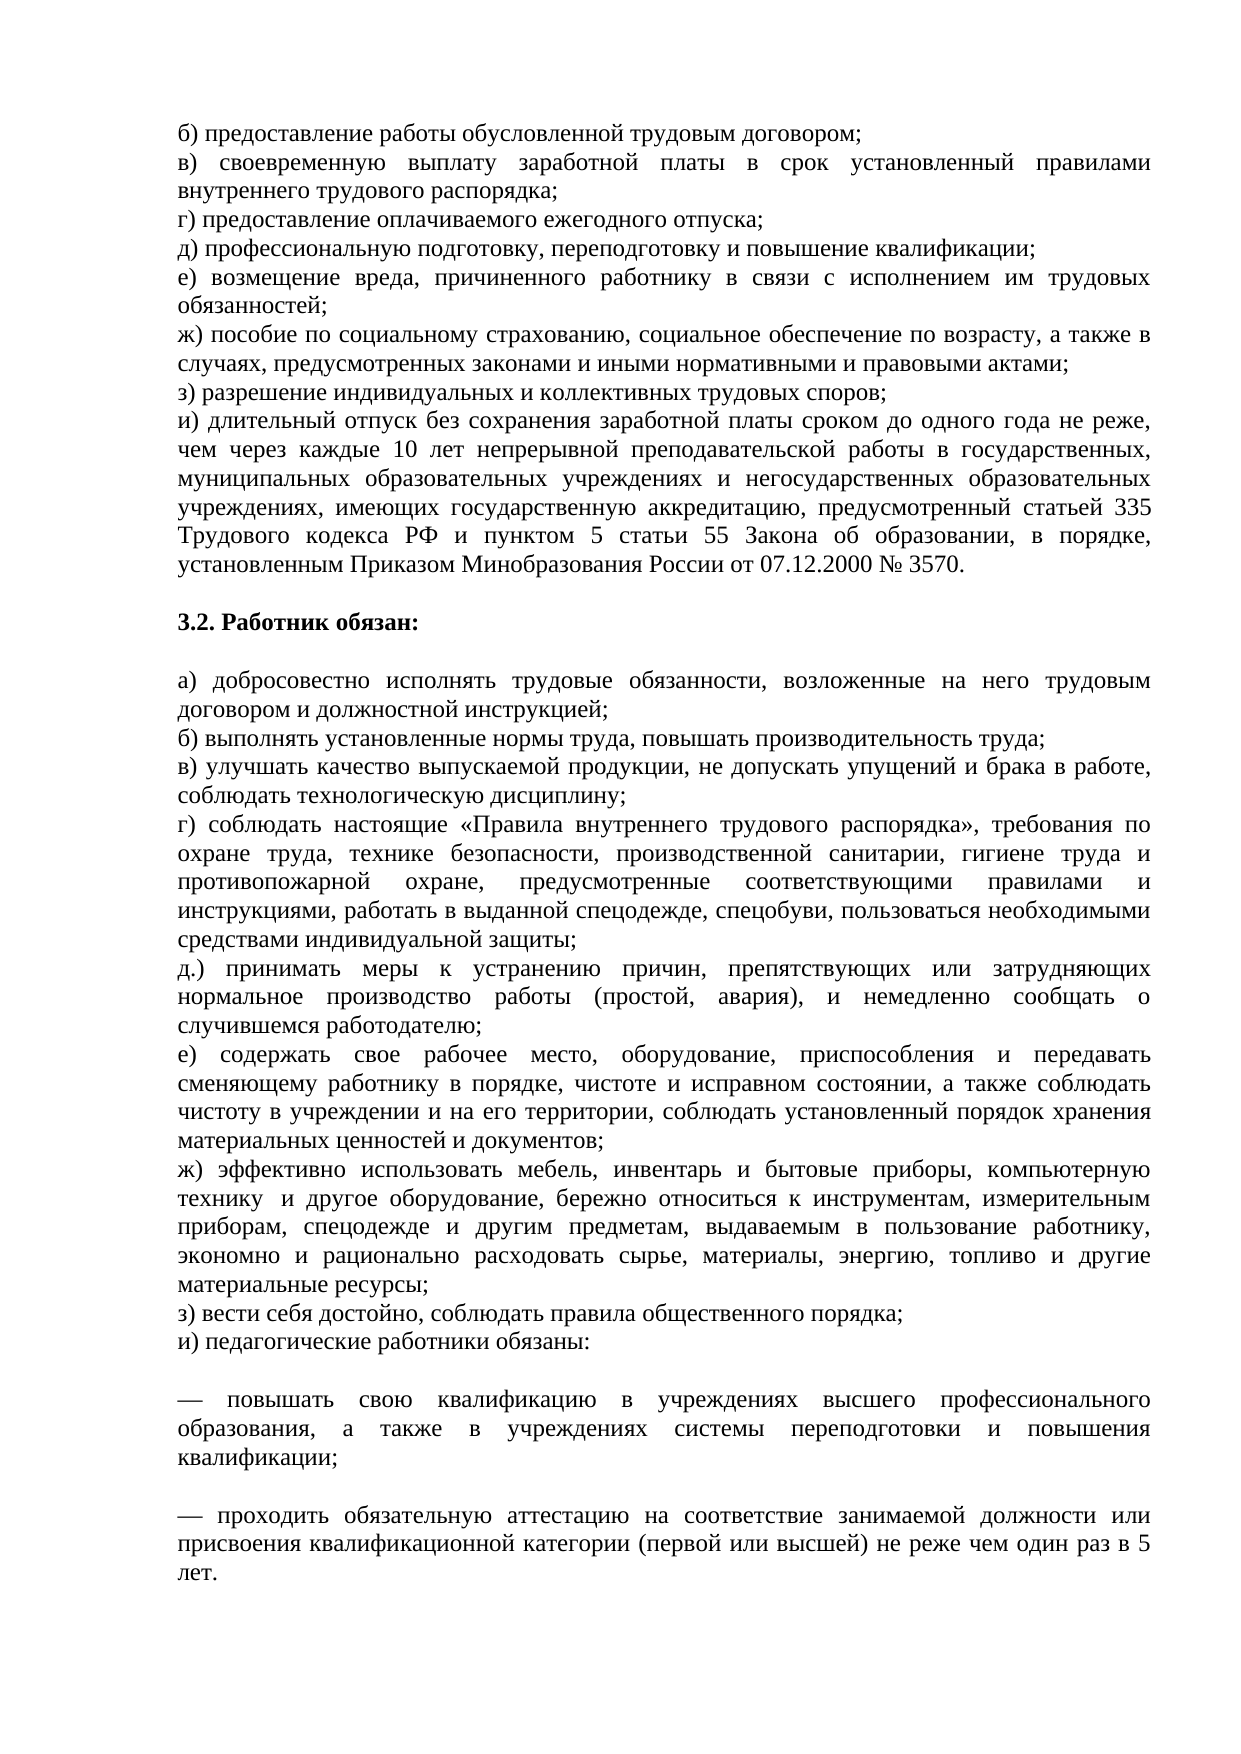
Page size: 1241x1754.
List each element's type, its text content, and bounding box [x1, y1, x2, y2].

text д.) принимать меры к устранению причин, препятствующих или затрудняющих нормальное производство работы (простой, авария), и немедленно сообщать о случившемся работодателю; [177, 953, 1152, 1039]
text е) возмещение вреда, причиненного работнику в связи с исполнением им трудовых обязанностей; [177, 262, 1152, 319]
text б) предоставление работы обусловленной трудовым договором; [177, 118, 1152, 147]
text г) предоставление оплачиваемого ежегодного отпуска; [177, 204, 1152, 233]
text з) вести себя достойно, соблюдать правила общественного порядка; [177, 1298, 1152, 1326]
text ж) пособие по социальному страхованию, социальное обеспечение по возрасту, а также в случаях, предусмотренных законами и иными нормативными и правовыми актами; [177, 319, 1152, 377]
text а) добросовестно исполнять трудовые обязанности, возложенные на него трудовым договором и должностной инструкцией; [177, 665, 1152, 723]
text г) соблюдать настоящие «Правила внутреннего трудового распорядка», требования по охране труда, технике безопасности, производственной санитарии, гигиене труда и противопожарной охране, предусмотренные соответствующими правилами и инструкциями, работать в выданной спецодежде, спецобуви, пользоваться необходимыми средствами индивидуальной защиты; [177, 809, 1152, 953]
text в) улучшать качество выпускаемой продукции, не допускать упущений и брака в работе, соблюдать технологическую дисциплину; [177, 751, 1152, 809]
text — проходить обязательную аттестацию на соответствие занимаемой должности или присвоения квалификационной категории (первой или высшей) не реже чем один раз в 5 лет. [177, 1500, 1152, 1586]
text д) профессиональную подготовку, переподготовку и повышение квалификации; [177, 233, 1152, 262]
text ж) эффективно использовать мебель, инвентарь и бытовые приборы, компьютерную технику и другое оборудование, бережно относиться к инструментам, измерительным приборам, спецодежде и другим предметам, выдаваемым в пользование работнику, экономно и рационально расходовать сырье, материалы, энергию, топливо и другие материальные ресурсы; [177, 1154, 1152, 1298]
text 3.2. Работник обязан: [177, 607, 1152, 636]
text — повышать свою квалификацию в учреждениях высшего профессионального образования, а также в учреждениях системы переподготовки и повышения квалификации; [177, 1384, 1152, 1471]
text и) педагогические работники обязаны: [177, 1326, 1152, 1355]
text в) своевременную выплату заработной платы в срок установленный правилами внутреннего трудового распорядка; [177, 147, 1152, 204]
text б) выполнять установленные нормы труда, повышать производительность труда; [177, 723, 1152, 751]
text е) содержать свое рабочее место, оборудование, приспособления и передавать сменяющему работнику в порядке, чистоте и исправном состоянии, а также соблюдать чистоту в учреждении и на его территории, соблюдать установленный порядок хранения материальных ценностей и документов; [177, 1039, 1152, 1154]
text з) разрешение индивидуальных и коллективных трудовых споров; [177, 377, 1152, 406]
text и) длительный отпуск без сохранения заработной платы сроком до одного года не реже, чем через каждые 10 лет непрерывной преподавательской работы в государственных, муниципальных образовательных учреждениях и негосударственных образовательных учреждениях, имеющих государственную аккредитацию, предусмотренный статьей 335 Трудового кодекса РФ и пунктом 5 статьи 55 Закона об образовании, в порядке, установленным Приказом Минобразования России от 07.12.2000 № 3570. [177, 406, 1152, 578]
